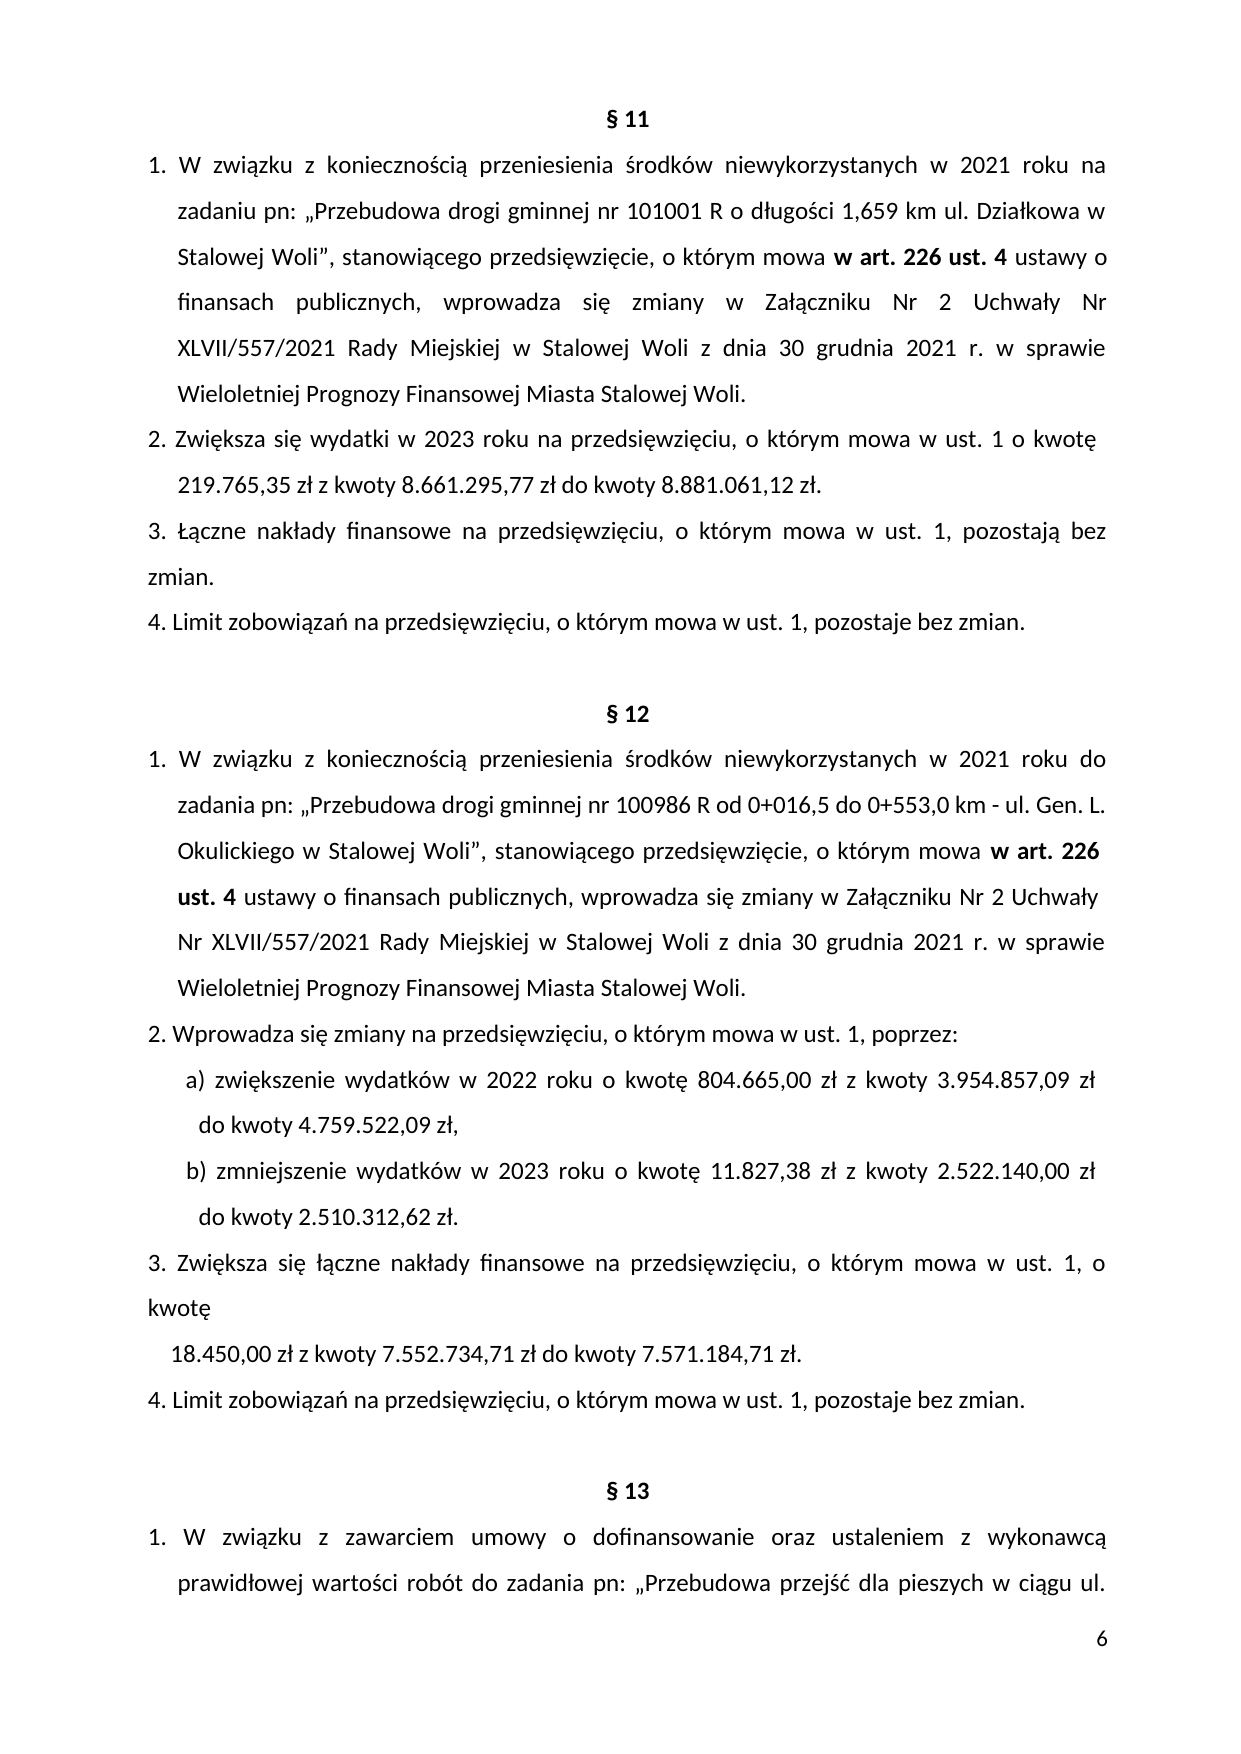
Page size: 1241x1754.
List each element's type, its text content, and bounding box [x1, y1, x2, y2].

text 4. Limit zobowiązań na przedsięwzięciu, o którym mowa w ust. 1, pozostaje bez zmian. [148, 606, 1107, 637]
text 1. W związku z koniecznością przeniesienia środków niewykorzystanych w 2021 roku na zadaniu pn: „Przebudowa drogi gminnej nr 101001 R o długości 1,659 km ul. Działkowa w Stalowej Woli”, stanowiącego przedsięwzięcie, o którym mowa w art. 226 ust. 4 ustawy o finansach publicznych, wprowadza się zmiany w Załączniku Nr 2 Uchwały Nr XLVII/557/2021 Rady Miejskiej w Stalowej Woli z dnia 30 grudnia 2021 r. w sprawie Wieloletniej Prognozy Finansowej Miasta Stalowej Woli. [148, 149, 1107, 408]
text § 12 [148, 698, 1107, 728]
text 4. Limit zobowiązań na przedsięwzięciu, o którym mowa w ust. 1, pozostaje bez zmian. [148, 1384, 1107, 1414]
text 2. Zwiększa się wydatki w 2023 roku na przedsięwzięciu, o którym mowa w ust. 1 o kwotę 219.765,35 zł z kwoty 8.661.295,77 zł do kwoty 8.881.061,12 zł. [148, 423, 1107, 500]
text b) zmniejszenie wydatków w 2023 roku o kwotę 11.827,38 zł z kwoty 2.522.140,00 zł do kwoty 2.510.312,62 zł. [148, 1155, 1107, 1231]
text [148, 1521, 1107, 1597]
text a) zwiększenie wydatków w 2022 roku o kwotę 804.665,00 zł z kwoty 3.954.857,09 zł do kwoty 4.759.522,09 zł, [148, 1064, 1107, 1140]
text § 11 [148, 103, 1107, 134]
text 3. Zwiększa się łączne nakłady finansowe na przedsięwzięciu, o którym mowa w ust. 1, o kwotę 18.450,00 zł z kwoty 7.552.734,71 zł do kwoty 7.571.184,71 zł. [148, 1247, 1107, 1369]
text 2. Wprowadza się zmiany na przedsięwzięciu, o którym mowa w ust. 1, poprzez: [148, 1018, 1107, 1048]
text 3. Łączne nakłady finansowe na przedsięwzięciu, o którym mowa w ust. 1, pozostają bez zmian. [148, 515, 1107, 591]
text 1. W związku z koniecznością przeniesienia środków niewykorzystanych w 2021 roku do zadania pn: „Przebudowa drogi gminnej nr 100986 R od 0+016,5 do 0+553,0 km - ul. Gen. L. Okulickiego w Stalowej Woli”, stanowiącego przedsięwzięcie, o którym mowa w art. 226 ust. 4 ustawy o finansach publicznych, wprowadza się zmiany w Załączniku Nr 2 Uchwały Nr XLVII/557/2021 Rady Miejskiej w Stalowej Woli z dnia 30 grudnia 2021 r. w sprawie Wieloletniej Prognozy Finansowej Miasta Stalowej Woli. [148, 744, 1107, 1003]
text § 13 [148, 1475, 1107, 1506]
